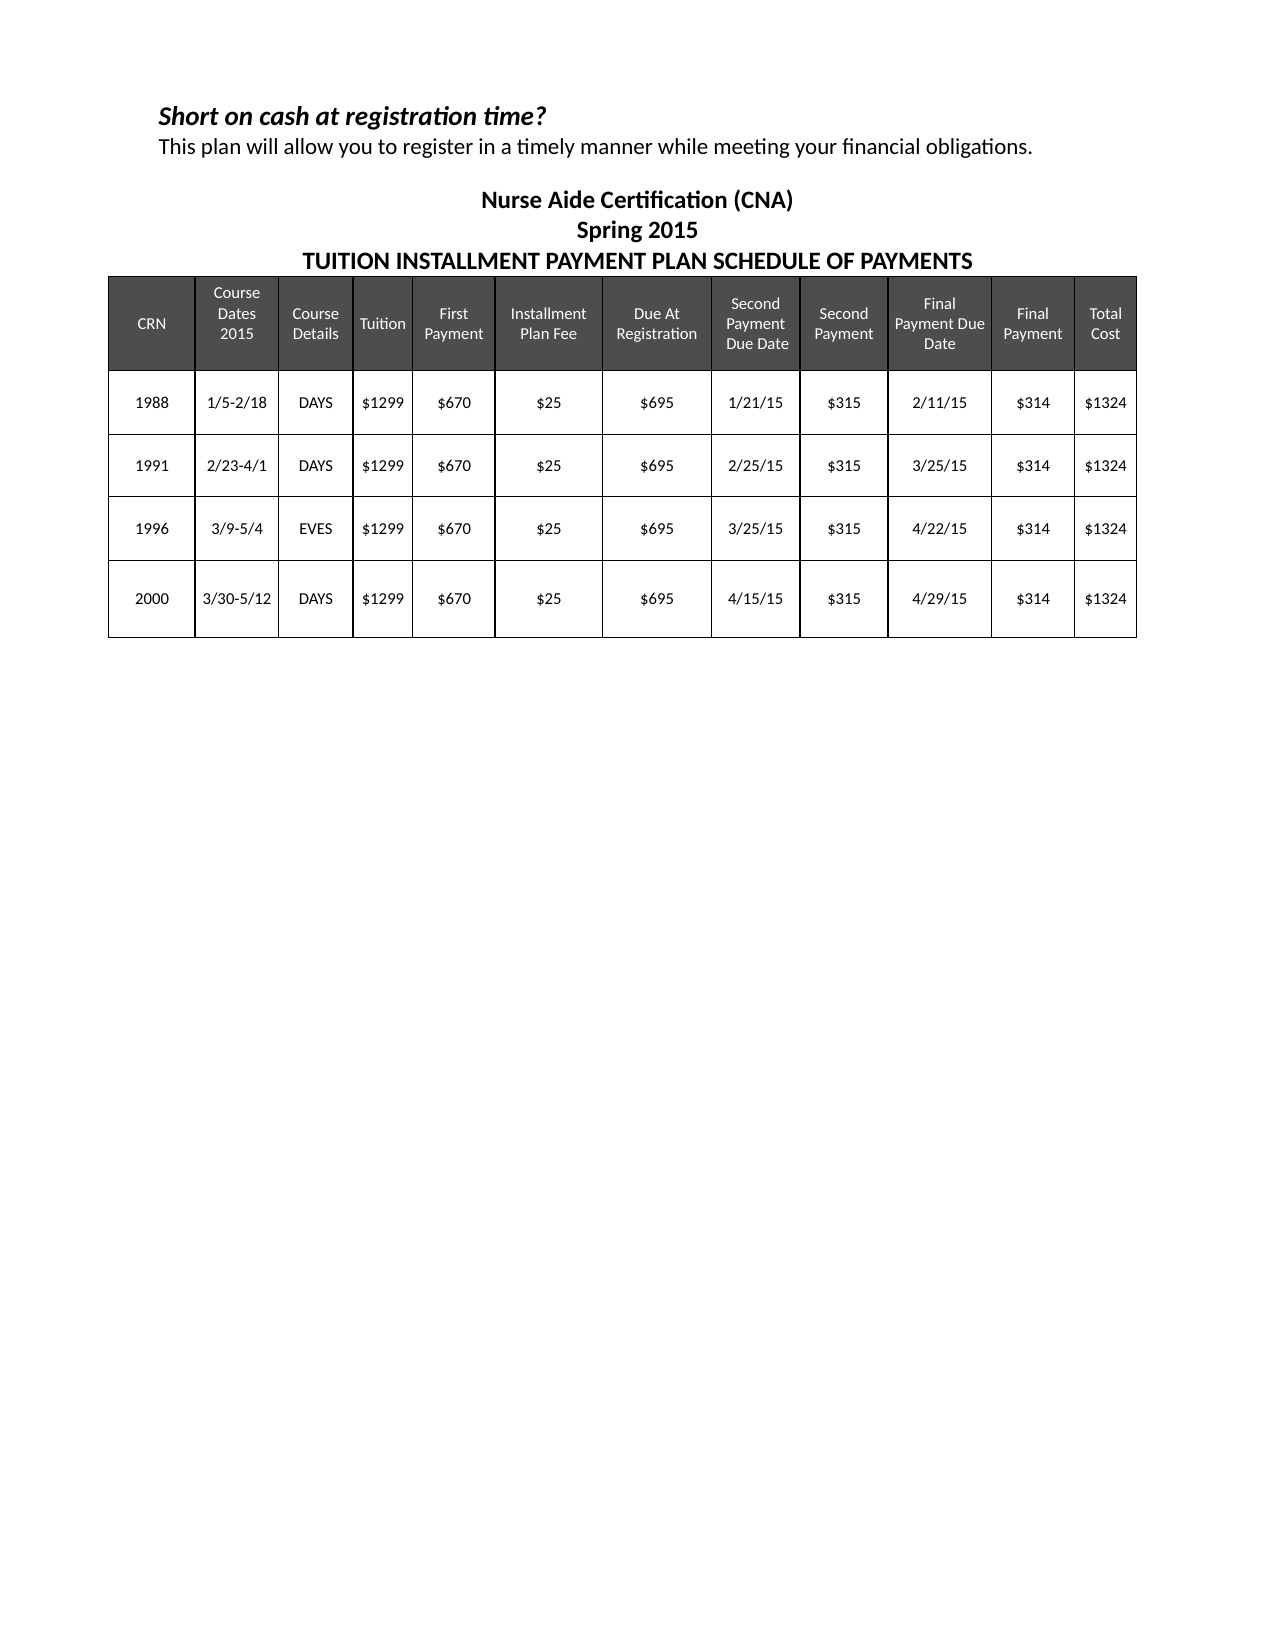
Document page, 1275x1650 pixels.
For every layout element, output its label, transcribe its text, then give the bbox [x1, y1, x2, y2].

table_cell $25 [496, 561, 602, 637]
table_cell $315 [801, 371, 887, 434]
text Nurse Aide Certification (CNA) [150, 184, 1125, 215]
table_cell DAYS [279, 371, 352, 434]
table_cell 3/30-5/12 [196, 561, 278, 637]
table_header CRN [109, 277, 194, 370]
table_cell 3/9-5/4 [196, 497, 278, 559]
table_cell $670 [413, 497, 494, 559]
table_cell $1324 [1075, 371, 1136, 434]
table_header Installment Plan Fee [496, 277, 602, 370]
table_cell 2/25/15 [712, 435, 799, 496]
table_cell $1324 [1075, 497, 1136, 559]
table_header Final Payment Due Date [889, 277, 991, 370]
table_header Due At Registration [603, 277, 711, 370]
table_cell $1324 [1075, 561, 1136, 637]
table_cell $1299 [354, 497, 412, 559]
table_cell $25 [496, 435, 602, 496]
table_cell $315 [801, 561, 887, 637]
table_cell 2/23-4/1 [196, 435, 278, 496]
table_cell DAYS [279, 561, 352, 637]
text Spring 2015 [150, 215, 1125, 245]
table_cell 1/21/15 [712, 371, 799, 434]
table_cell $25 [496, 497, 602, 559]
table_cell DAYS [279, 435, 352, 496]
table_cell $670 [413, 561, 494, 637]
table_cell $695 [603, 497, 711, 559]
table_cell $1299 [354, 561, 412, 637]
table_cell 4/15/15 [712, 561, 799, 637]
table_cell EVES [279, 497, 352, 559]
table_cell 1996 [109, 497, 194, 559]
table_header Tuition [354, 277, 412, 370]
table_cell $1324 [1075, 435, 1136, 496]
table_cell $315 [801, 497, 887, 559]
table_cell $314 [992, 371, 1074, 434]
table_cell $695 [603, 371, 711, 434]
table_header First Payment [413, 277, 494, 370]
table_cell $25 [496, 371, 602, 434]
table_cell 3/25/15 [712, 497, 799, 559]
text Short on cash at registration time? [158, 99, 1125, 132]
table_cell $315 [801, 435, 887, 496]
table_cell $695 [603, 561, 711, 637]
table_cell 2/11/15 [889, 371, 991, 434]
table_cell $1299 [354, 371, 412, 434]
table_cell $670 [413, 371, 494, 434]
table_cell 4/29/15 [889, 561, 991, 637]
table_cell 4/22/15 [889, 497, 991, 559]
text This plan will allow you to register in a timely manner while meeting your financial obligations. [158, 132, 1125, 160]
table_cell $314 [992, 435, 1074, 496]
table_header Course Details [279, 277, 352, 370]
table_header Second Payment [801, 277, 887, 370]
table_cell 2000 [109, 561, 194, 637]
text TUITION INSTALLMENT PAYMENT PLAN SCHEDULE OF PAYMENTS [150, 245, 1125, 276]
table_cell $1299 [354, 435, 412, 496]
table_cell 1991 [109, 435, 194, 496]
table_header Second Payment Due Date [712, 277, 799, 370]
table_cell 3/25/15 [889, 435, 991, 496]
table_header Course Dates 2015 [196, 277, 278, 370]
table_cell 1988 [109, 371, 194, 434]
table_header Total Cost [1075, 277, 1136, 370]
table_cell $695 [603, 435, 711, 496]
table_cell 1/5-2/18 [196, 371, 278, 434]
table_cell $314 [992, 497, 1074, 559]
table_header Final Payment [992, 277, 1074, 370]
table_cell $314 [992, 561, 1074, 637]
table_cell $670 [413, 435, 494, 496]
